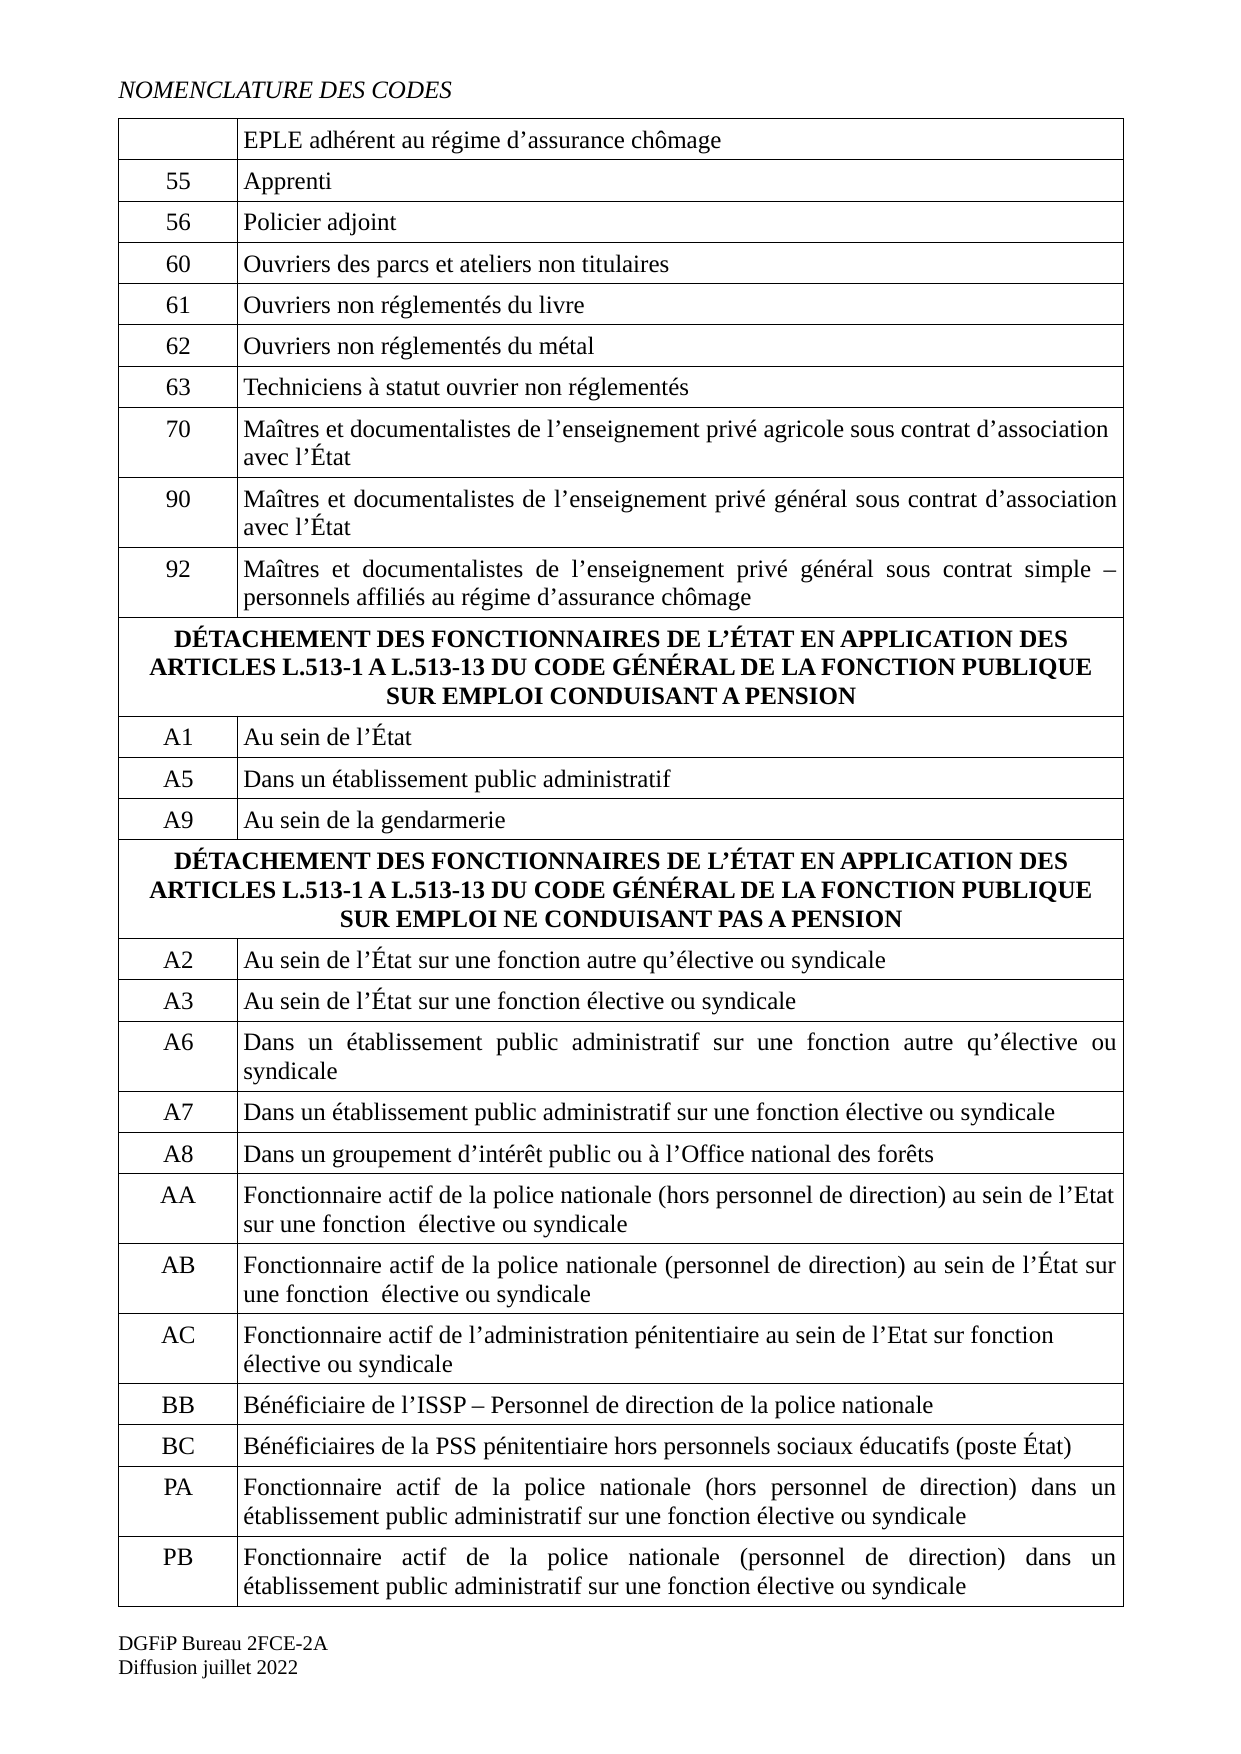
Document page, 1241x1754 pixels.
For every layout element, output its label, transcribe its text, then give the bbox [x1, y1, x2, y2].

table_cell Fonctionnaire actif de la police nationale (personnel de direction) au sein de l’État sur une fonction élective ou syndicale [238, 1244, 1123, 1313]
table_cell A2 [119, 939, 237, 979]
table_cell Ouvriers non réglementés du livre [238, 284, 1123, 324]
table_cell AB [119, 1244, 237, 1313]
table_cell Policier adjoint [238, 202, 1123, 242]
table_cell Techniciens à statut ouvrier non réglementés [238, 367, 1123, 407]
table_cell A3 [119, 980, 237, 1021]
table_cell Au sein de l’État [238, 717, 1123, 757]
table_cell A9 [119, 799, 237, 839]
table_cell A6 [119, 1022, 237, 1091]
table_cell AC [119, 1314, 237, 1383]
table_cell Au sein de la gendarmerie [238, 799, 1123, 839]
table_cell A8 [119, 1133, 237, 1173]
table_cell Apprenti [238, 160, 1123, 201]
table_cell Maîtres et documentalistes de l’enseignement privé général sous contrat d’association avec l’État [238, 478, 1123, 547]
table_cell 54 [119, 119, 237, 159]
table_cell A5 [119, 758, 237, 798]
table_cell Au sein de l’État sur une fonction élective ou syndicale [238, 980, 1123, 1021]
table_cell Fonctionnaire actif de la police nationale (hors personnel de direction) dans un établissement public administratif sur une fonction élective ou syndicale [238, 1467, 1123, 1536]
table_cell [238, 119, 1123, 159]
table_cell 90 [119, 478, 237, 547]
table_cell 63 [119, 367, 237, 407]
table_cell Ouvriers des parcs et ateliers non titulaires [238, 243, 1123, 283]
table_cell 61 [119, 284, 237, 324]
table_cell 60 [119, 243, 237, 283]
table_cell 56 [119, 202, 237, 242]
table_cell Dans un groupement d’intérêt public ou à l’Office national des forêts [238, 1133, 1123, 1173]
table_cell Dans un établissement public administratif [238, 758, 1123, 798]
table_cell 70 [119, 408, 237, 477]
table_cell Maîtres et documentalistes de l’enseignement privé agricole sous contrat d’association avec l’État [238, 408, 1123, 477]
table_cell Ouvriers non réglementés du métal [238, 325, 1123, 366]
table_cell DÉTACHEMENT DES FONCTIONNAIRES DE L’ÉTAT EN APPLICATION DES ARTICLES L.513-1 A L.513-13 DU CODE GÉNÉRAL DE LA FONCTION PUBLIQUE SUR EMPLOI CONDUISANT A PENSION [119, 618, 1123, 716]
table_cell Maîtres et documentalistes de l’enseignement privé général sous contrat simple – personnels affiliés au régime d’assurance chômage [238, 548, 1123, 617]
table_cell DÉTACHEMENT DES FONCTIONNAIRES DE L’ÉTAT EN APPLICATION DES ARTICLES L.513-1 A L.513-13 DU CODE GÉNÉRAL DE LA FONCTION PUBLIQUE SUR EMPLOI NE CONDUISANT PAS A PENSION [119, 840, 1123, 938]
table_cell 62 [119, 325, 237, 366]
table_cell BC [119, 1425, 237, 1466]
table_cell Bénéficiaire de l’ISSP – Personnel de direction de la police nationale [238, 1384, 1123, 1424]
table_cell Fonctionnaire actif de la police nationale (personnel de direction) dans un établissement public administratif sur une fonction élective ou syndicale [238, 1537, 1123, 1606]
table_cell Fonctionnaire actif de la police nationale (hors personnel de direction) au sein de l’Etat sur une fonction élective ou syndicale [238, 1174, 1123, 1243]
table_cell 55 [119, 160, 237, 201]
table_cell Au sein de l’État sur une fonction autre qu’élective ou syndicale [238, 939, 1123, 979]
table_cell Dans un établissement public administratif sur une fonction autre qu’élective ou syndicale [238, 1022, 1123, 1091]
table_cell A1 [119, 717, 237, 757]
table_cell PB [119, 1537, 237, 1606]
table_cell A7 [119, 1092, 237, 1132]
table_cell PA [119, 1467, 237, 1536]
table_cell 92 [119, 548, 237, 617]
table_cell Fonctionnaire actif de l’administration pénitentiaire au sein de l’Etat sur fonction élective ou syndicale [238, 1314, 1123, 1383]
table_cell BB [119, 1384, 237, 1424]
table_cell Bénéficiaires de la PSS pénitentiaire hors personnels sociaux éducatifs (poste État) [238, 1425, 1123, 1466]
table_cell AA [119, 1174, 237, 1243]
table_cell Dans un établissement public administratif sur une fonction élective ou syndicale [238, 1092, 1123, 1132]
